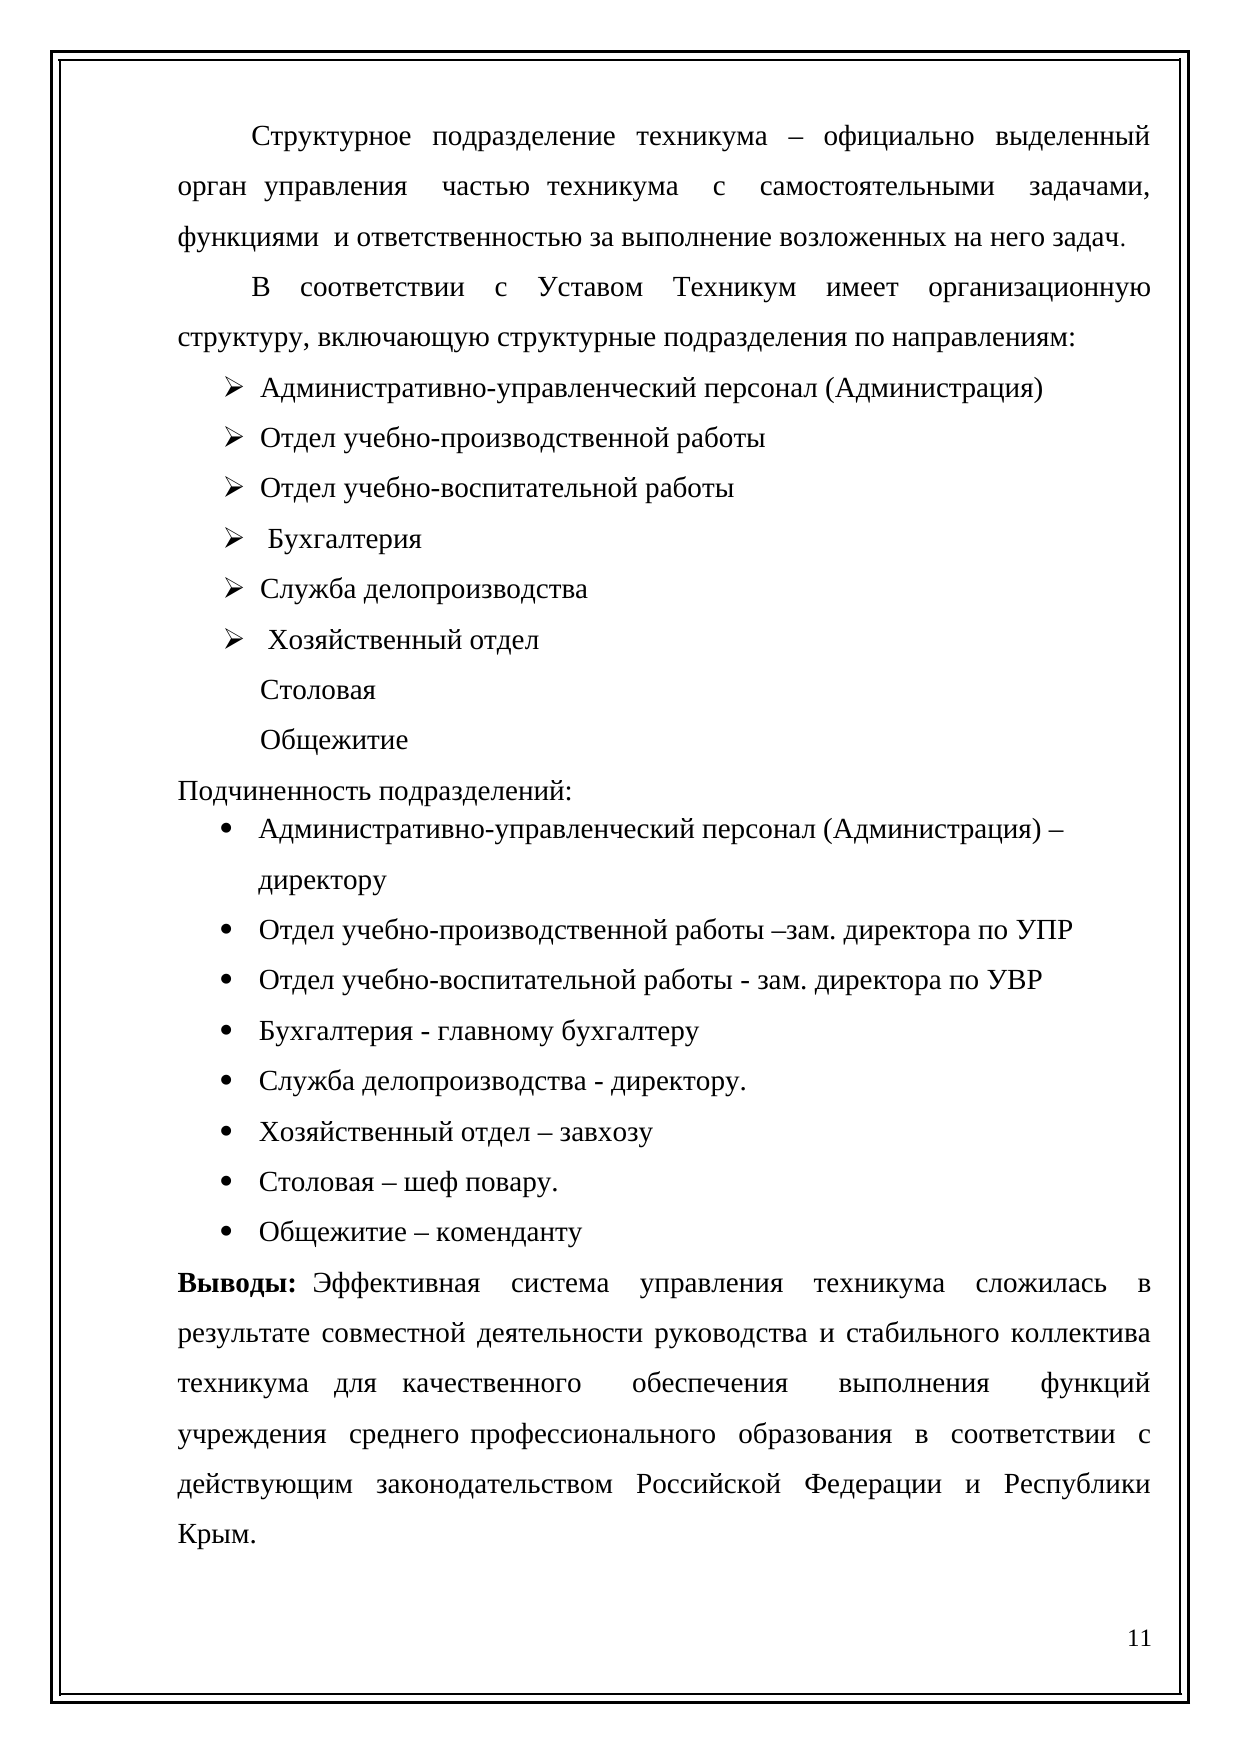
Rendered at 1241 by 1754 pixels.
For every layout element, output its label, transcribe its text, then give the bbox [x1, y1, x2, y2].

list Служба делопроизводства [222, 571, 1152, 605]
list Столовая – шеф повару. [221, 1164, 1152, 1198]
list Отдел учебно-производственной работы –зам. директора по УПР [221, 912, 1152, 946]
list Общежитие – коменданту [221, 1214, 1152, 1248]
text В соответствии с Уставом Техникум имеет организационную структуру, включающую структурные подразделения по направлениям: [177, 269, 1152, 353]
list Общежитие [260, 722, 1152, 756]
list Хозяйственный отдел – завхозу [221, 1114, 1152, 1147]
list Хозяйственный отдел [222, 622, 1152, 655]
list Отдел учебно-производственной работы [222, 420, 1152, 454]
list Административно-управленческий персонал (Администрация) – директору [221, 811, 1152, 895]
list Столовая [260, 672, 1152, 706]
list Бухгалтерия [222, 521, 1152, 554]
list Отдел учебно-воспитательной работы [222, 471, 1152, 504]
text Структурное подразделение техникума – официально выделенный орган управления частью техникума с самостоятельными задачами, функциями и ответственностью за выполнение возложенных на него задач. [177, 118, 1152, 252]
text Выводы: Эффективная система управления техникума сложилась в результате совместной деятельности руководства и стабильного коллектива техникума для качественного обеспечения выполнения функций учреждения среднего профессионального образования в соответствии с действующим законодательством Российской Федерации и Республики Крым. [177, 1265, 1152, 1550]
text Подчиненность подразделений: [177, 773, 1152, 806]
list Бухгалтерия - главному бухгалтеру [221, 1013, 1152, 1047]
list Административно-управленческий персонал (Администрация) [222, 370, 1152, 403]
list Служба делопроизводства - директору. [221, 1063, 1152, 1097]
list Отдел учебно-воспитательной работы - зам. директора по УВР [221, 962, 1152, 996]
